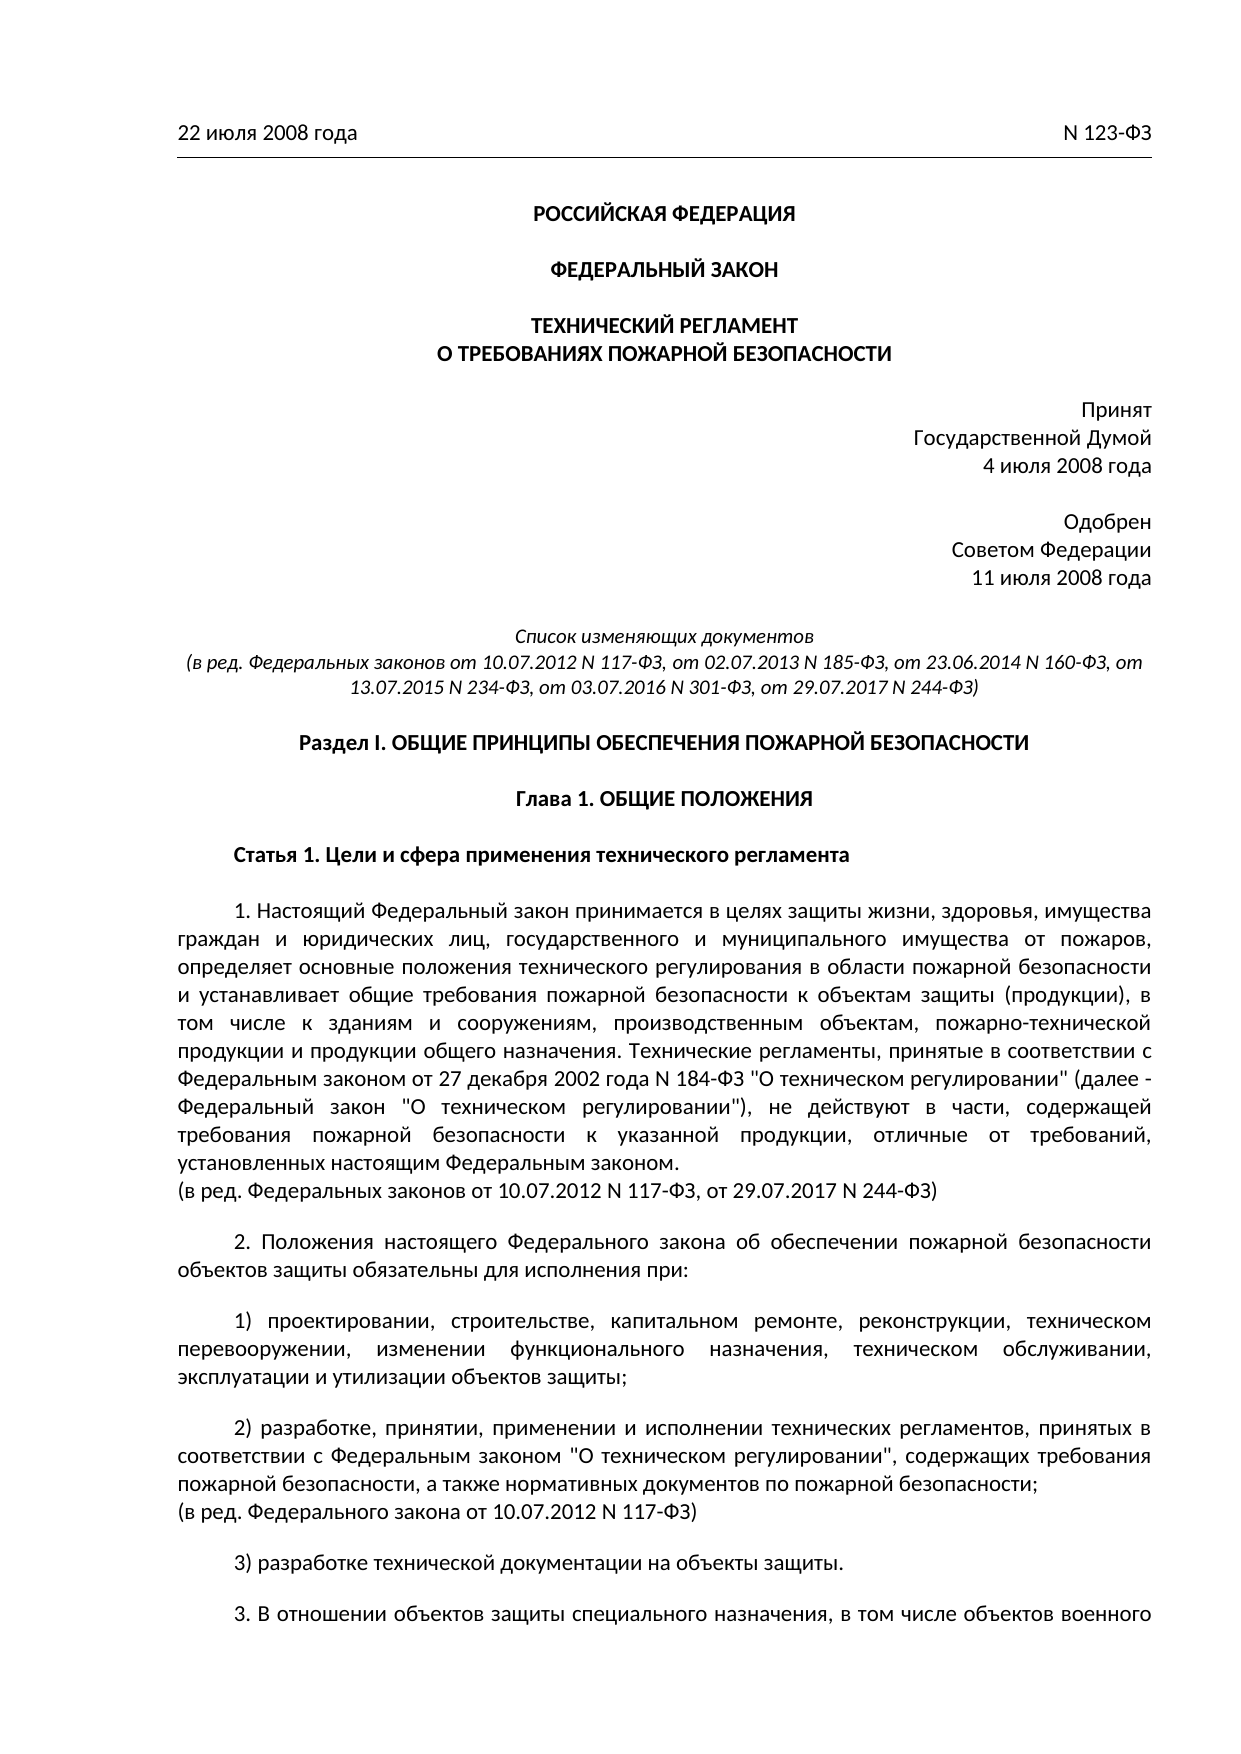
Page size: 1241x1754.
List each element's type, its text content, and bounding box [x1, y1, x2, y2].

title Статья 1. Цели и сфера применения технического регламента [177, 840, 1152, 868]
text 4 июля 2008 года [177, 451, 1152, 479]
title ТЕХНИЧЕСКИЙ РЕГЛАМЕНТ [177, 311, 1152, 339]
title ФЕДЕРАЛЬНЫЙ ЗАКОН [177, 255, 1152, 283]
text (в ред. Федеральных законов от 10.07.2012 N 117-ФЗ, от 02.07.2013 N 185-ФЗ, от 23.06.2014 N 160-ФЗ, от 13.07.2015 N 234-ФЗ, от 03.07.2016 N 301-ФЗ, от 29.07.2017 N 244-ФЗ) [177, 649, 1152, 700]
text 2. Положения настоящего Федерального закона об обеспечении пожарной безопасности объектов защиты обязательны для исполнения при: [177, 1227, 1152, 1283]
text (в ред. Федеральных законов от 10.07.2012 N 117-ФЗ, от 29.07.2017 N 244-ФЗ) [177, 1176, 1152, 1204]
text (в ред. Федерального закона от 10.07.2012 N 117-ФЗ) [177, 1497, 1152, 1525]
text 1) проектировании, строительстве, капитальном ремонте, реконструкции, техническом перевооружении, изменении функционального назначения, техническом обслуживании, эксплуатации и утилизации объектов защиты; [177, 1306, 1152, 1390]
title Раздел I. ОБЩИЕ ПРИНЦИПЫ ОБЕСПЕЧЕНИЯ ПОЖАРНОЙ БЕЗОПАСНОСТИ [177, 728, 1152, 756]
text Принят [177, 395, 1152, 423]
text Государственной Думой [177, 423, 1152, 451]
text Советом Федерации [177, 535, 1152, 563]
table_header 22 июля 2008 года [177, 118, 664, 146]
text 1. Настоящий Федеральный закон принимается в целях защиты жизни, здоровья, имущества граждан и юридических лиц, государственного и муниципального имущества от пожаров, определяет основные положения технического регулирования в области пожарной безопасности и устанавливает общие требования пожарной безопасности к объектам защиты (продукции), в том числе к зданиям и сооружениям, производственным объектам, пожарно-технической продукции и продукции общего назначения. Технические регламенты, принятые в соответствии с Федеральным законом от 27 декабря 2002 года N 184-ФЗ "О техническом регулировании" (далее - Федеральный закон "О техническом регулировании"), не действуют в части, содержащей требования пожарной безопасности к указанной продукции, отличные от требований, установленных настоящим Федеральным законом. [177, 896, 1152, 1176]
text Список изменяющих документов [177, 624, 1152, 649]
text 2) разработке, принятии, применении и исполнении технических регламентов, принятых в соответствии с Федеральным законом "О техническом регулировании", содержащих требования пожарной безопасности, а также нормативных документов по пожарной безопасности; [177, 1413, 1152, 1497]
text Одобрен [177, 507, 1152, 535]
text 11 июля 2008 года [177, 563, 1152, 591]
title Глава 1. ОБЩИЕ ПОЛОЖЕНИЯ [177, 784, 1152, 812]
title РОССИЙСКАЯ ФЕДЕРАЦИЯ [177, 199, 1152, 227]
title О ТРЕБОВАНИЯХ ПОЖАРНОЙ БЕЗОПАСНОСТИ [177, 339, 1152, 367]
table_header N 123-ФЗ [664, 118, 1152, 146]
text 3) разработке технической документации на объекты защиты. [177, 1548, 1152, 1576]
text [177, 1599, 1152, 1627]
